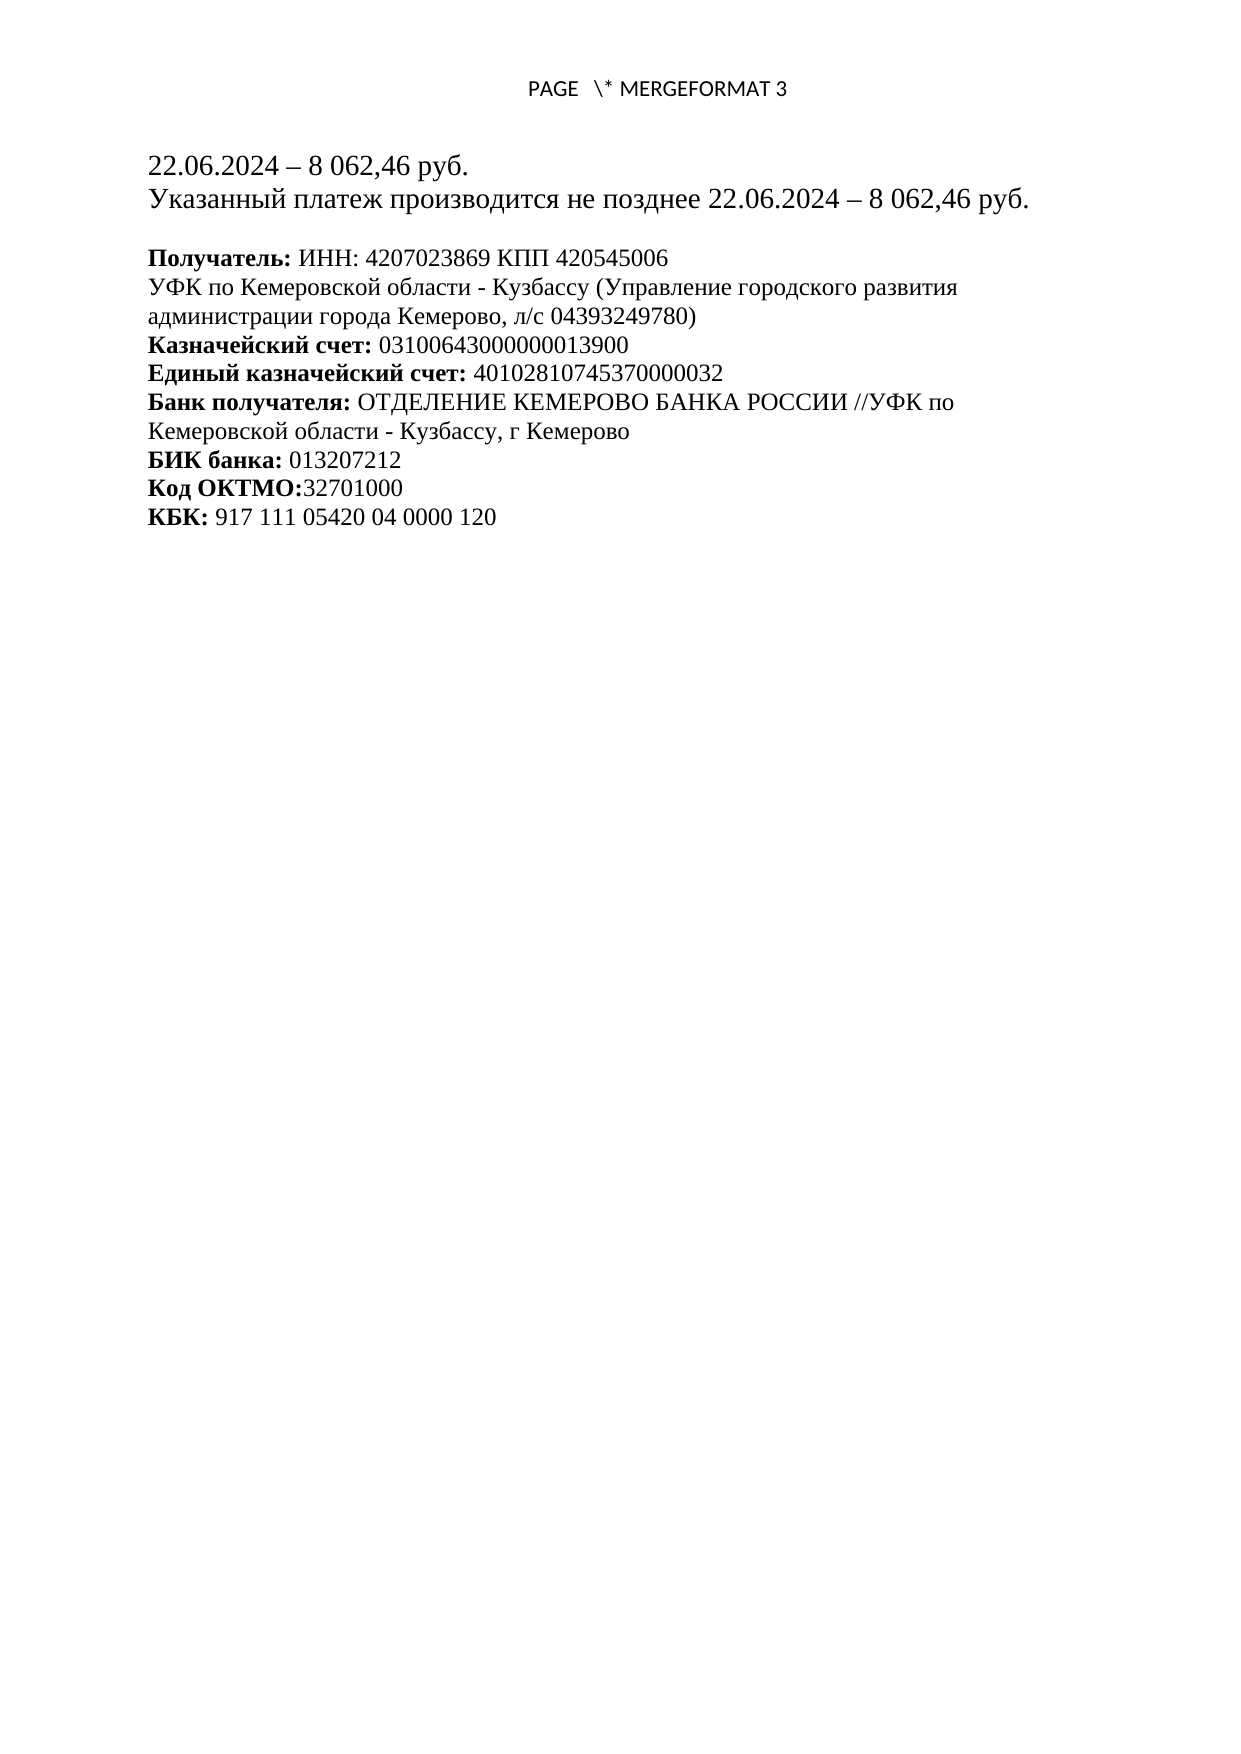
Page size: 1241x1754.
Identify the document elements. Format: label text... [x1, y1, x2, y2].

text УФК по Кемеровской области - Кузбассу (Управление городского развития [148, 272, 1162, 301]
text БИК банка: 013207212 [148, 445, 1162, 473]
text 22.06.2024 – 8 062,46 руб. [148, 148, 1177, 181]
text Указанный платеж производится не позднее 22.06.2024 – 8 062,46 руб. [148, 181, 1177, 215]
text Кемеровской области - Кузбассу, г Кемерово [148, 416, 1162, 445]
text Единый казначейский счет: 40102810745370000032 [148, 358, 1162, 387]
text Казначейский счет: 03100643000000013900 [148, 330, 1162, 358]
text Код ОКТМО:32701000 [148, 473, 1162, 502]
text КБК: 917 111 05420 04 0000 120 [148, 502, 1162, 531]
text администрации города Кемерово, л/с 04393249780) [148, 301, 1162, 330]
text Банк получателя: ОТДЕЛЕНИЕ КЕМЕРОВО БАНКА РОССИИ //УФК по [148, 387, 1162, 416]
text Получатель: ИНН: 4207023869 КПП 420545006 [148, 243, 1162, 272]
